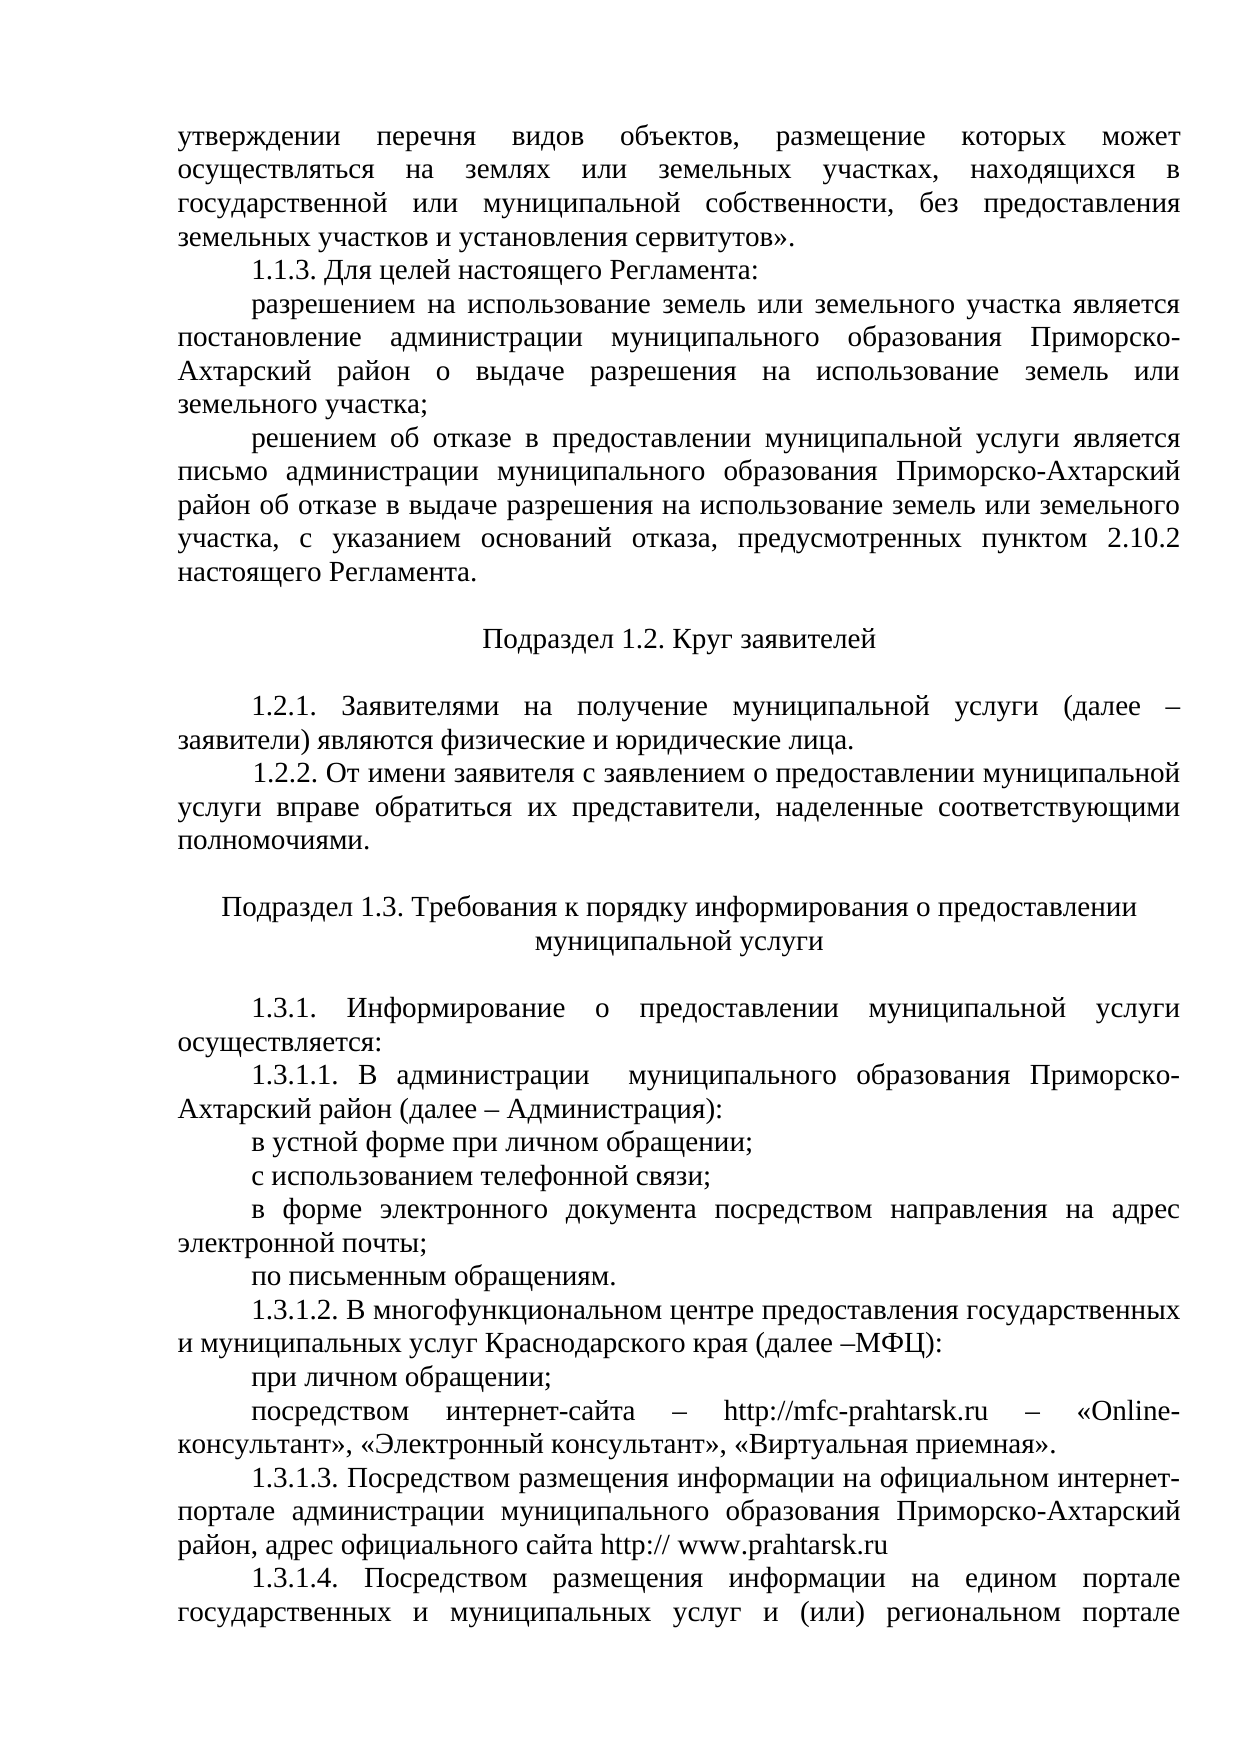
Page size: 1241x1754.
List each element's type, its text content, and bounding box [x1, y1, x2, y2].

text посредством интернет-сайта – http://mfc-prahtarsk.ru – «Online-консультант», «Электронный консультант», «Виртуальная приемная». [177, 1393, 1181, 1460]
text по письменным обращениям. [177, 1258, 1181, 1292]
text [177, 1560, 1181, 1627]
text 1.3.1.1. В администрации муниципального образования Приморско-Ахтарский район (далее – Администрация): [177, 1057, 1181, 1124]
text с использованием телефонной связи; [177, 1158, 1181, 1191]
text решением об отказе в предоставлении муниципальной услуги является письмо администрации муниципального образования Приморско-Ахтарский район об отказе в выдаче разрешения на использование земель или земельного участка, с указанием оснований отказа, предусмотренных пунктом 2.10.2 настоящего Регламента. [177, 420, 1181, 588]
text 1.3.1.3. Посредством размещения информации на официальном интернет-портале администрации муниципального образования Приморско-Ахтарский район, адрес официального сайта http:// www.prahtarsk.ru [177, 1460, 1181, 1560]
text 1.2.2. От имени заявителя с заявлением о предоставлении муниципальной услуги вправе обратиться их представители, наделенные соответствующими полномочиями. [177, 755, 1181, 856]
text в устной форме при личном обращении; [177, 1124, 1181, 1158]
text Подраздел 1.2. Круг заявителей [177, 621, 1181, 655]
text разрешением на использование земель или земельного участка является постановление администрации муниципального образования Приморско-Ахтарский район о выдаче разрешения на использование земель или земельного участка; [177, 286, 1181, 420]
text в форме электронного документа посредством направления на адрес электронной почты; [177, 1191, 1181, 1258]
text Подраздел 1.3. Требования к порядку информирования о предоставлении [177, 889, 1181, 923]
text муниципальной услуги [177, 923, 1181, 957]
text 1.3.1.2. В многофункциональном центре предоставления государственных и муниципальных услуг Краснодарского края (далее –МФЦ): [177, 1292, 1181, 1359]
text 1.3.1. Информирование о предоставлении муниципальной услуги осуществляется: [177, 990, 1181, 1057]
text 1.1.3. Для целей настоящего Регламента: [177, 252, 1181, 286]
text 1.2.1. Заявителями на получение муниципальной услуги (далее – заявители) являются физические и юридические лица. [177, 688, 1181, 755]
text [177, 118, 1181, 252]
text при личном обращении; [177, 1359, 1181, 1393]
